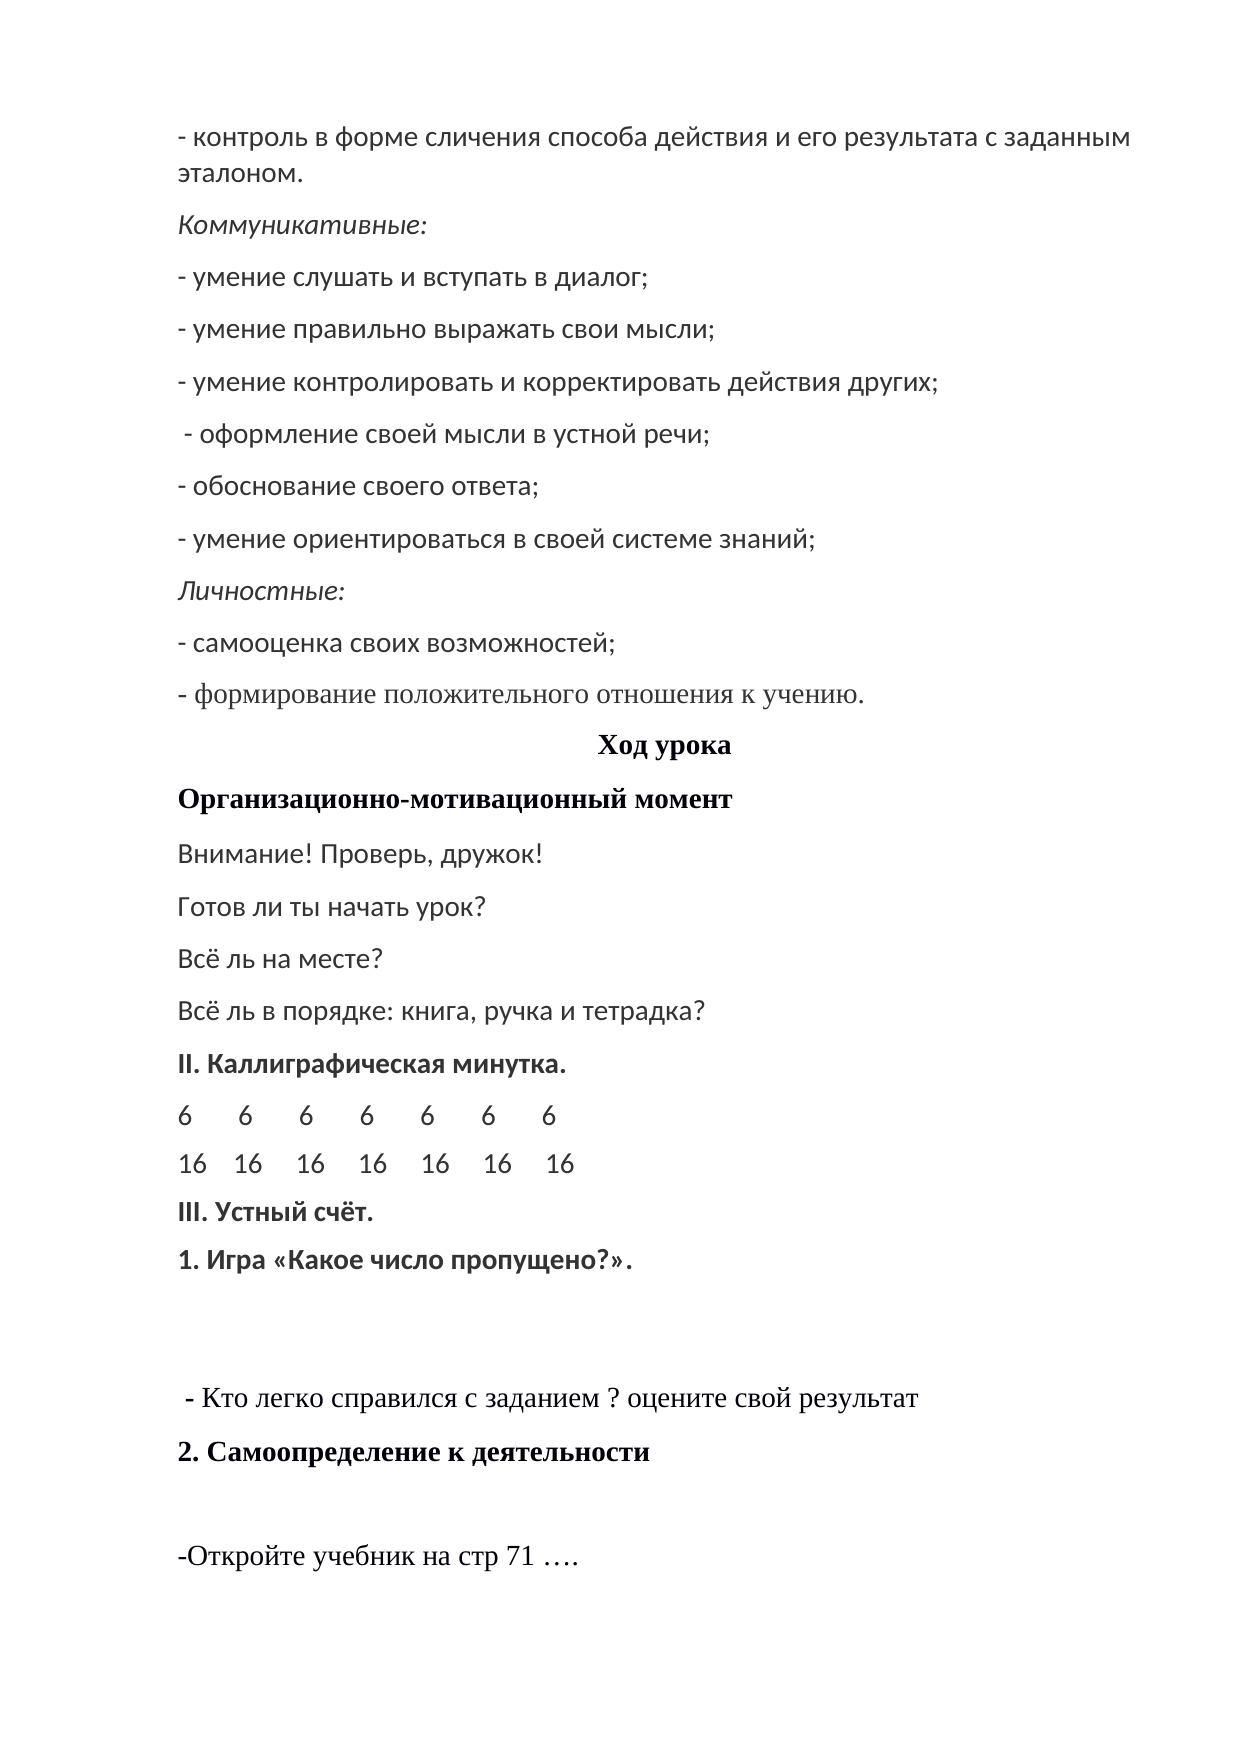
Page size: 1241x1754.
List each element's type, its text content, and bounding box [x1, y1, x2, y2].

text Коммуникативные: [177, 206, 1152, 242]
text Готов ли ты начать урок? [177, 888, 1152, 923]
text Всё ль в порядке: книга, ручка и тетрадка? [177, 992, 1152, 1028]
text - умение правильно выражать свои мысли; [177, 311, 1152, 346]
text - умение слушать и вступать в диалог; [177, 258, 1152, 294]
text - Кто легко справился с заданием ? оцените свой результат [177, 1380, 1152, 1414]
text 6 6 6 6 6 6 6 [177, 1097, 1152, 1133]
text Организационно-мотивационный момент [177, 781, 1152, 815]
text - оформление своей мысли в устной речи; [177, 415, 1152, 451]
text - формирование положительного отношения к учению. [177, 677, 1152, 710]
text Ход урока [177, 727, 1152, 760]
text - обоснование своего ответа; [177, 467, 1152, 503]
text Всё ль на месте? [177, 940, 1152, 976]
text III. Устный счёт. [177, 1193, 1152, 1229]
text 16 16 16 16 16 16 16 [177, 1145, 1152, 1181]
text Личностные: [177, 572, 1152, 608]
text Внимание! Проверь, дружок! [177, 836, 1152, 871]
text - умение контролировать и корректировать действия других; [177, 363, 1152, 398]
text II. Каллиграфическая минутка. [177, 1045, 1152, 1080]
text - самооценка своих возможностей; [177, 624, 1152, 660]
text - умение ориентироваться в своей системе знаний; [177, 520, 1152, 555]
text 2. Самоопределение к деятельности [177, 1434, 1152, 1468]
text -Откройте учебник на стр 71 …. [177, 1538, 1152, 1572]
text - контроль в форме сличения способа действия и его результата с заданным эталоном. [177, 118, 1152, 189]
text 1. Игра «Какое число пропущено?». [177, 1241, 1152, 1277]
